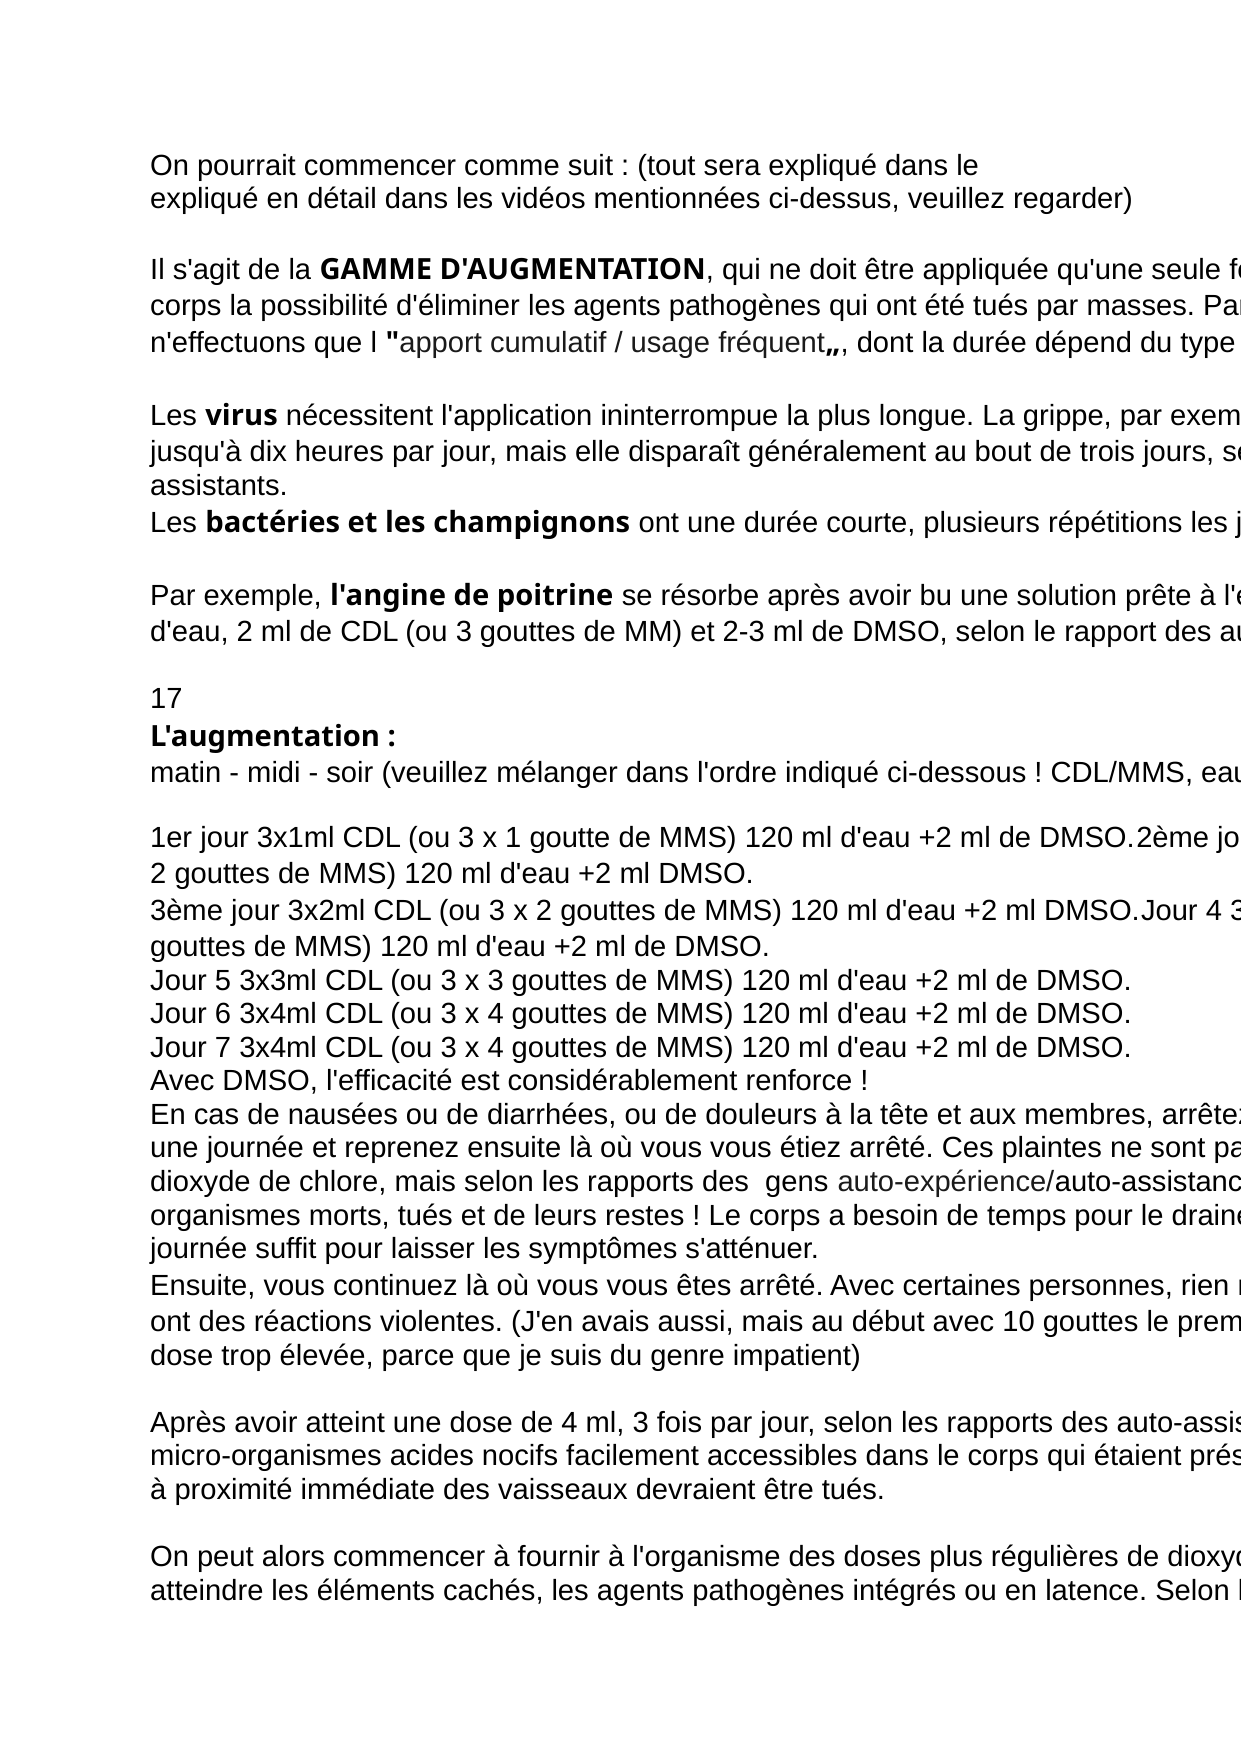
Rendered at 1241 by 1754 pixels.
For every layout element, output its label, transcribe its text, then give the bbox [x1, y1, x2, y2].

text En cas de nausées ou de diarrhées, ou de douleurs à la tête et aux membres, arrêtez la prise pendant une journée et reprenez ensuite là où vous vous étiez arrêté. Ces plaintes ne sont pas causées par le dioxyde de chlore, mais selon les rapports des gens auto-expérience/auto-assistance, de micro-organismes morts, tués et de leurs restes ! Le corps a besoin de temps pour le drainer. En général, une journée suffit pour laisser les symptômes s'atténuer. [150, 1097, 1240, 1264]
text Ensuite, vous continuez là où vous vous êtes arrêté. Avec certaines personnes, rien ne se passe, d'autres ont des réactions violentes. (J'en avais aussi, mais au début avec 10 gouttes le premier jour, j'ai pris une dose trop élevée, parce que je suis du genre impatient) [150, 1264, 1240, 1371]
text Jour 5 3x3ml CDL (ou 3 x 3 gouttes de MMS) 120 ml d'eau +2 ml de DMSO. [150, 963, 1240, 996]
text Jour 7 3x4ml CDL (ou 3 x 4 gouttes de MMS) 120 ml d'eau +2 ml de DMSO. [150, 1030, 1240, 1063]
text Par exemple, l'angine de poitrine se résorbe après avoir bu une solution prête à l'emploi de 120 ml d'eau, 2 ml de CDL (ou 3 gouttes de MM) et 2-3 ml de DMSO, selon le rapport des auto-assistants. [150, 575, 1240, 648]
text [150, 1539, 1240, 1606]
text L'augmentation : [150, 715, 1240, 755]
text 1er jour 3x1ml CDL (ou 3 x 1 goutte de MMS) 120 ml d'eau +2 ml de DMSO. 2ème jour 3x2ml CDL (ou 3 x 2 gouttes de MMS) 120 ml d'eau +2 ml DMSO. [150, 816, 1240, 889]
text On pourrait commencer comme suit : (tout sera expliqué dans le [150, 148, 1240, 181]
text Après avoir atteint une dose de 4 ml, 3 fois par jour, selon les rapports des auto-assistants, tous les micro-organismes acides nocifs facilement accessibles dans le corps qui étaient présents dans le sang et à proximité immédiate des vaisseaux devraient être tués. [150, 1405, 1240, 1506]
text Avec DMSO, l'efficacité est considérablement renforce ! [150, 1063, 1240, 1097]
text Les bactéries et les champignons ont une durée courte, plusieurs répétitions les jours suivants. [150, 501, 1240, 541]
text matin - midi - soir (veuillez mélanger dans l'ordre indiqué ci-dessous ! CDL/MMS, eau et ensuite DMSO) [150, 755, 1240, 788]
text Les virus nécessitent l'application ininterrompue la plus longue. La grippe, par exemple, peut durer jusqu'à dix heures par jour, mais elle disparaît généralement au bout de trois jours, selon les auto-assistants. [150, 395, 1240, 501]
text 3ème jour 3x2ml CDL (ou 3 x 2 gouttes de MMS) 120 ml d'eau +2 ml DMSO. Jour 4 3x3ml CDL (ou 3 x 3 gouttes de MMS) 120 ml d'eau +2 ml de DMSO. [150, 889, 1240, 963]
text 17 [150, 681, 1240, 715]
text Il s'agit de la GAMME D'AUGMENTATION, qui ne doit être appliquée qu'une seule fois pour donner au corps la possibilité d'éliminer les agents pathogènes qui ont été tués par masses. Par la suite, nous n'effectuons que l "apport cumulatif / usage fréquent„, dont la durée dépend du type d'agent pathogène. [150, 248, 1240, 361]
text Jour 6 3x4ml CDL (ou 3 x 4 gouttes de MMS) 120 ml d'eau +2 ml de DMSO. [150, 996, 1240, 1030]
text expliqué en détail dans les vidéos mentionnées ci-dessus, veuillez regarder) [150, 181, 1240, 215]
